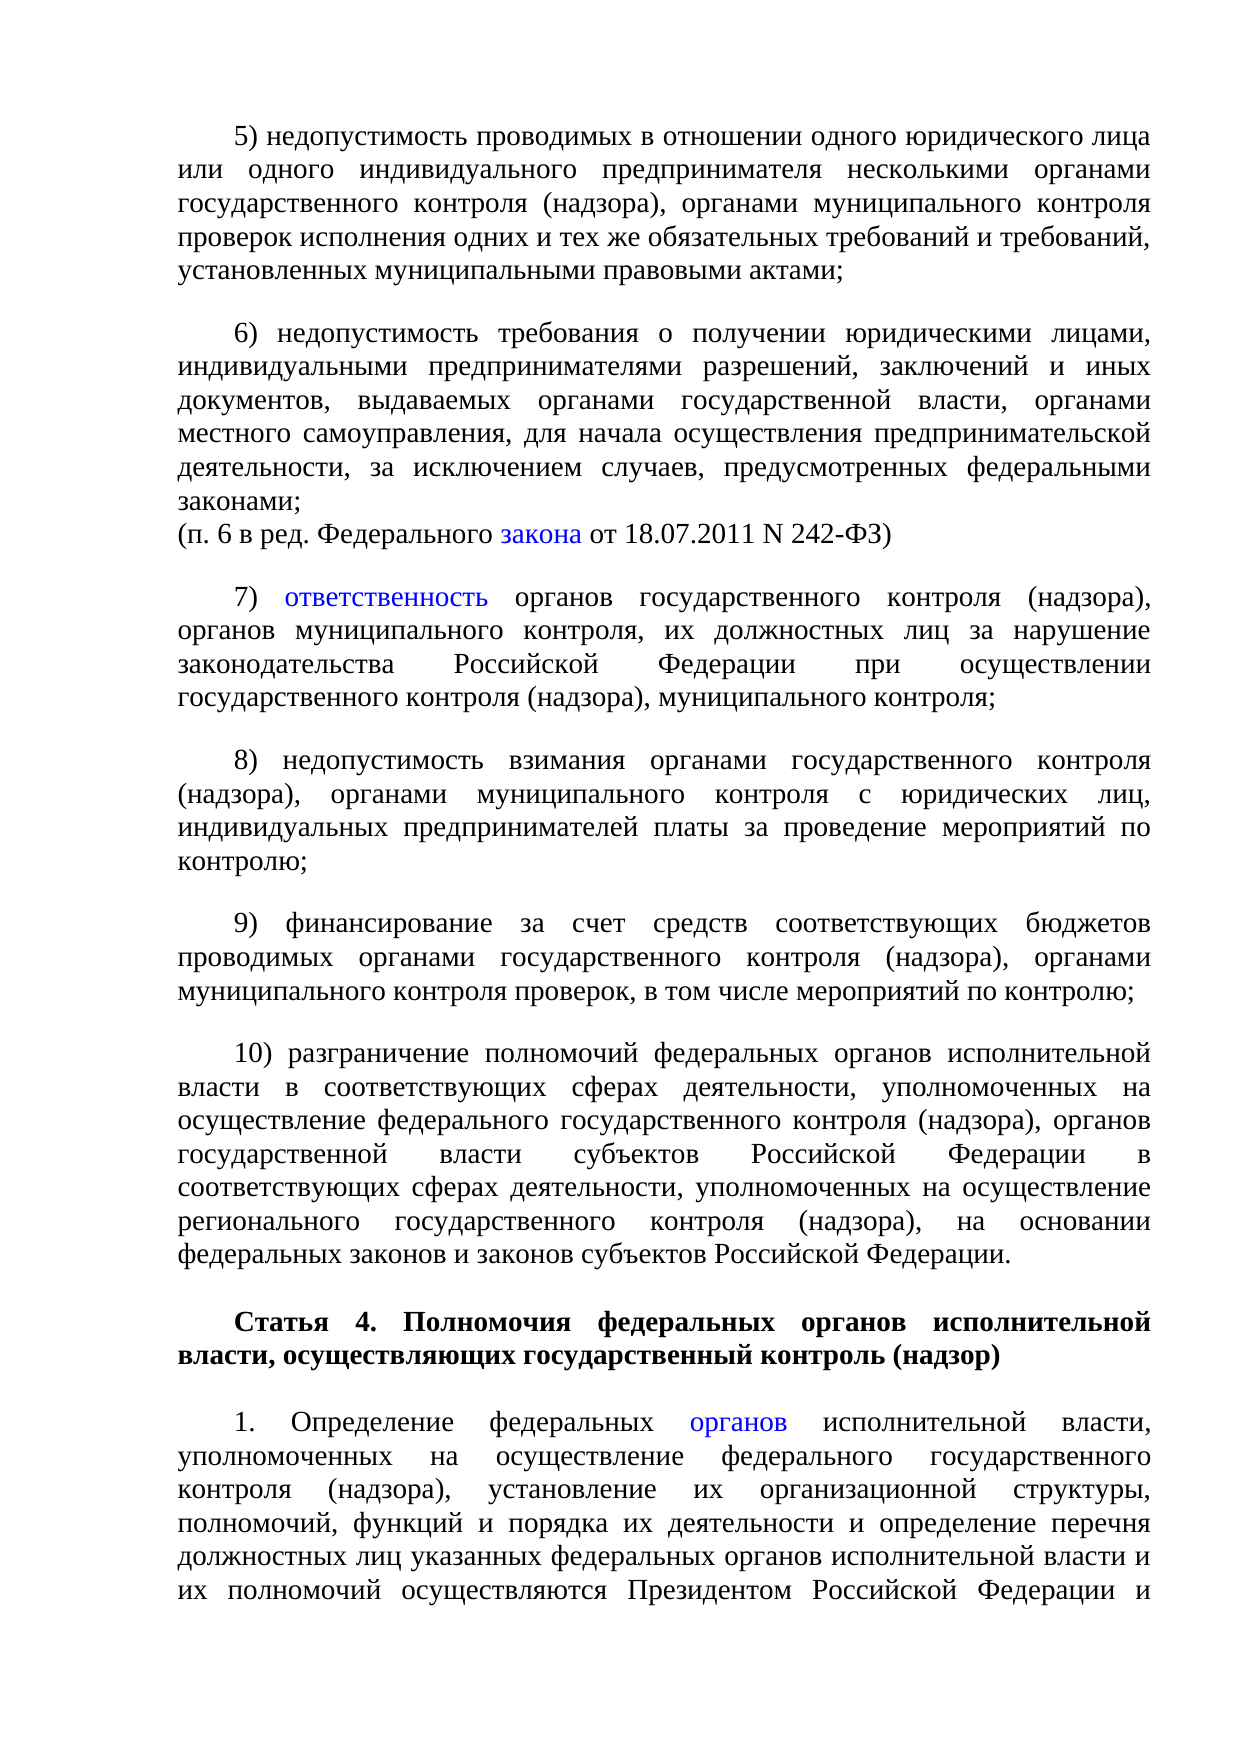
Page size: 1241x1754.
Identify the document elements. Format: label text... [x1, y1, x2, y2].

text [177, 1404, 1152, 1606]
text 10) разграничение полномочий федеральных органов исполнительной власти в соответствующих сферах деятельности, уполномоченных на осуществление федерального государственного контроля (надзора), органов государственной власти субъектов Российской Федерации в соответствующих сферах деятельности, уполномоченных на осуществление регионального государственного контроля (надзора), на основании федеральных законов и законов субъектов Российской Федерации. [177, 1035, 1152, 1270]
text 8) недопустимость взимания органами государственного контроля (надзора), органами муниципального контроля с юридических лиц, индивидуальных предпринимателей платы за проведение мероприятий по контролю; [177, 742, 1152, 876]
text (п. 6 в ред. Федерального закона от 18.07.2011 N 242-ФЗ) [177, 516, 1152, 550]
text 7) ответственность органов государственного контроля (надзора), органов муниципального контроля, их должностных лиц за нарушение законодательства Российской Федерации при осуществлении государственного контроля (надзора), муниципального контроля; [177, 579, 1152, 713]
text 5) недопустимость проводимых в отношении одного юридического лица или одного индивидуального предпринимателя несколькими органами государственного контроля (надзора), органами муниципального контроля проверок исполнения одних и тех же обязательных требований и требований, установленных муниципальными правовыми актами; [177, 118, 1152, 286]
title Статья 4. Полномочия федеральных органов исполнительной власти, осуществляющих государственный контроль (надзор) [177, 1304, 1152, 1371]
text 6) недопустимость требования о получении юридическими лицами, индивидуальными предпринимателями разрешений, заключений и иных документов, выдаваемых органами государственной власти, органами местного самоуправления, для начала осуществления предпринимательской деятельности, за исключением случаев, предусмотренных федеральными законами; [177, 315, 1152, 516]
text 9) финансирование за счет средств соответствующих бюджетов проводимых органами государственного контроля (надзора), органами муниципального контроля проверок, в том числе мероприятий по контролю; [177, 906, 1152, 1006]
